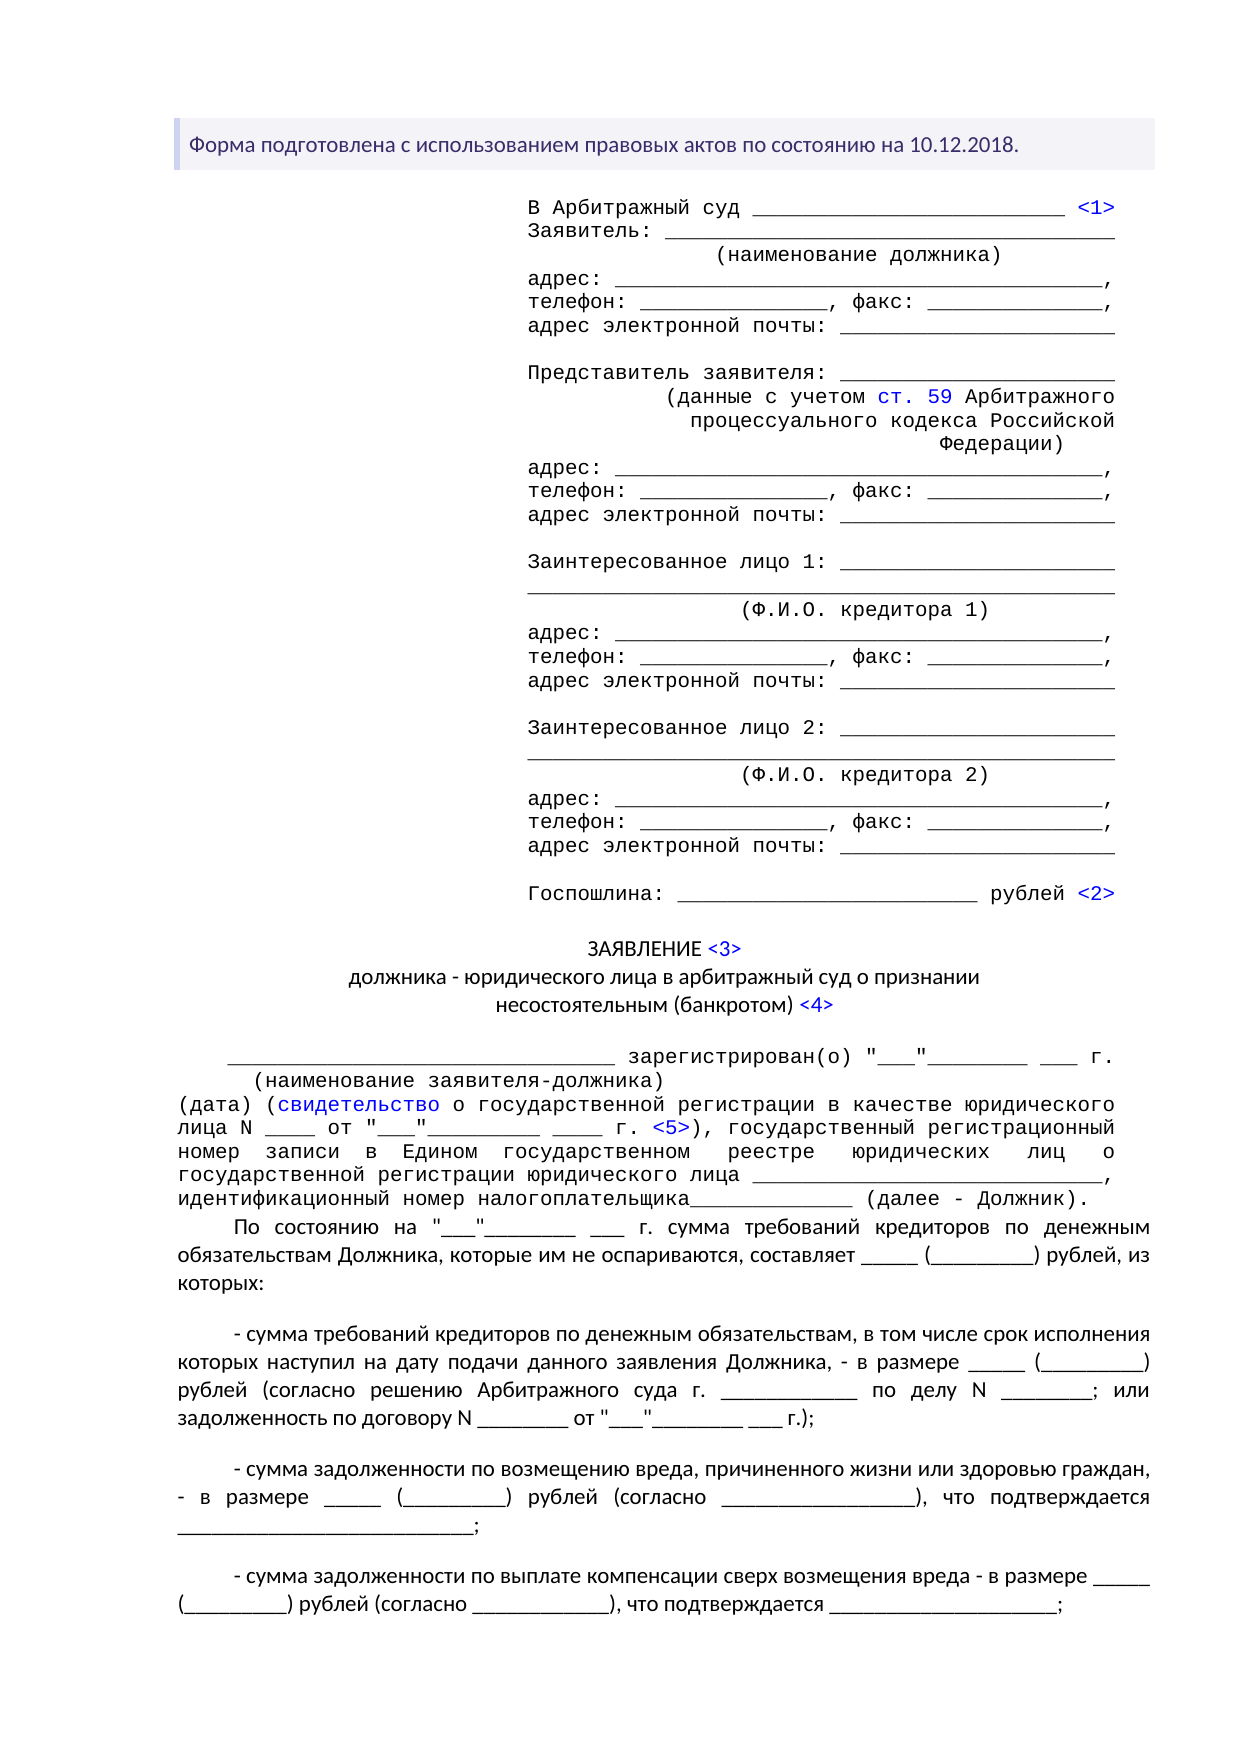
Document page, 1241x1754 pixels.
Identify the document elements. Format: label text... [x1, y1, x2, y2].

text телефон: _______________, факс: ______________, [177, 291, 1152, 315]
text (дата) (свидетельство о государственной регистрации в качестве юридического [177, 1093, 1152, 1117]
text - сумма требований кредиторов по денежным обязательствам, в том числе срок исполнения которых наступил на дату подачи данного заявления Должника, - в размере _____ (_________) рублей (согласно решению Арбитражного суда г. ____________ по делу N ________; или задолженность по договору N ________ от "___"________ ___ г.); [177, 1319, 1152, 1431]
text идентификационный номер налогоплательщика_____________ (далее - Должник). [177, 1188, 1152, 1212]
text - сумма задолженности по выплате компенсации сверх возмещения вреда - в размере _____ (_________) рублей (согласно ____________), что подтверждается ____________________; [177, 1561, 1152, 1617]
text государственной регистрации юридического лица ____________________________, [177, 1164, 1152, 1188]
text лица N ____ от "___"_________ ____ г. <5>), государственный регистрационный [177, 1117, 1152, 1141]
text (Ф.И.О. кредитора 1) [177, 599, 1152, 622]
text _______________________________ зарегистрирован(о) "___"________ ___ г. [177, 1046, 1152, 1070]
text несостоятельным (банкротом) <4> [177, 990, 1152, 1018]
table_header Форма подготовлена с использованием правовых актов по состоянию на 10.12.2018. [180, 118, 1149, 170]
text _______________________________________________ [177, 741, 1152, 764]
text адрес: _______________________________________, [177, 268, 1152, 291]
text Госпошлина: ________________________ рублей <2> [177, 882, 1152, 906]
text По состоянию на "___"________ ___ г. сумма требований кредиторов по денежным обязательствам Должника, которые им не оспариваются, составляет _____ (_________) рублей, из которых: [177, 1212, 1152, 1296]
text адрес: _______________________________________, [177, 457, 1152, 481]
text телефон: _______________, факс: ______________, [177, 646, 1152, 670]
text адрес электронной почты: ______________________ [177, 315, 1152, 339]
text адрес электронной почты: ______________________ [177, 670, 1152, 693]
text адрес электронной почты: ______________________ [177, 835, 1152, 859]
text (наименование заявителя-должника) [177, 1070, 1152, 1093]
text телефон: _______________, факс: ______________, [177, 481, 1152, 504]
text ЗАЯВЛЕНИЕ <3> [177, 934, 1152, 962]
text Представитель заявителя: ______________________ [177, 362, 1152, 386]
text (данные с учетом ст. 59 Арбитражного [177, 386, 1152, 409]
text Заявитель: ____________________________________ [177, 220, 1152, 244]
text Заинтересованное лицо 1: ______________________ [177, 551, 1152, 575]
text номер записи в Едином государственном реестре юридических лиц о [177, 1141, 1152, 1164]
text (наименование должника) [177, 244, 1152, 268]
text _______________________________________________ [177, 575, 1152, 599]
text (Ф.И.О. кредитора 2) [177, 764, 1152, 788]
text телефон: _______________, факс: ______________, [177, 812, 1152, 835]
text Федерации) [177, 433, 1152, 457]
text адрес: _______________________________________, [177, 788, 1152, 812]
text адрес: _______________________________________, [177, 622, 1152, 646]
text В Арбитражный суд _________________________ <1> [177, 197, 1152, 220]
text должника - юридического лица в арбитражный суд о признании [177, 962, 1152, 990]
text - сумма задолженности по возмещению вреда, причиненного жизни или здоровью граждан, - в размере _____ (_________) рублей (согласно _________________), что подтверждается __________________________; [177, 1454, 1152, 1538]
text процессуального кодекса Российской [177, 409, 1152, 433]
text Заинтересованное лицо 2: ______________________ [177, 717, 1152, 741]
text адрес электронной почты: ______________________ [177, 504, 1152, 528]
